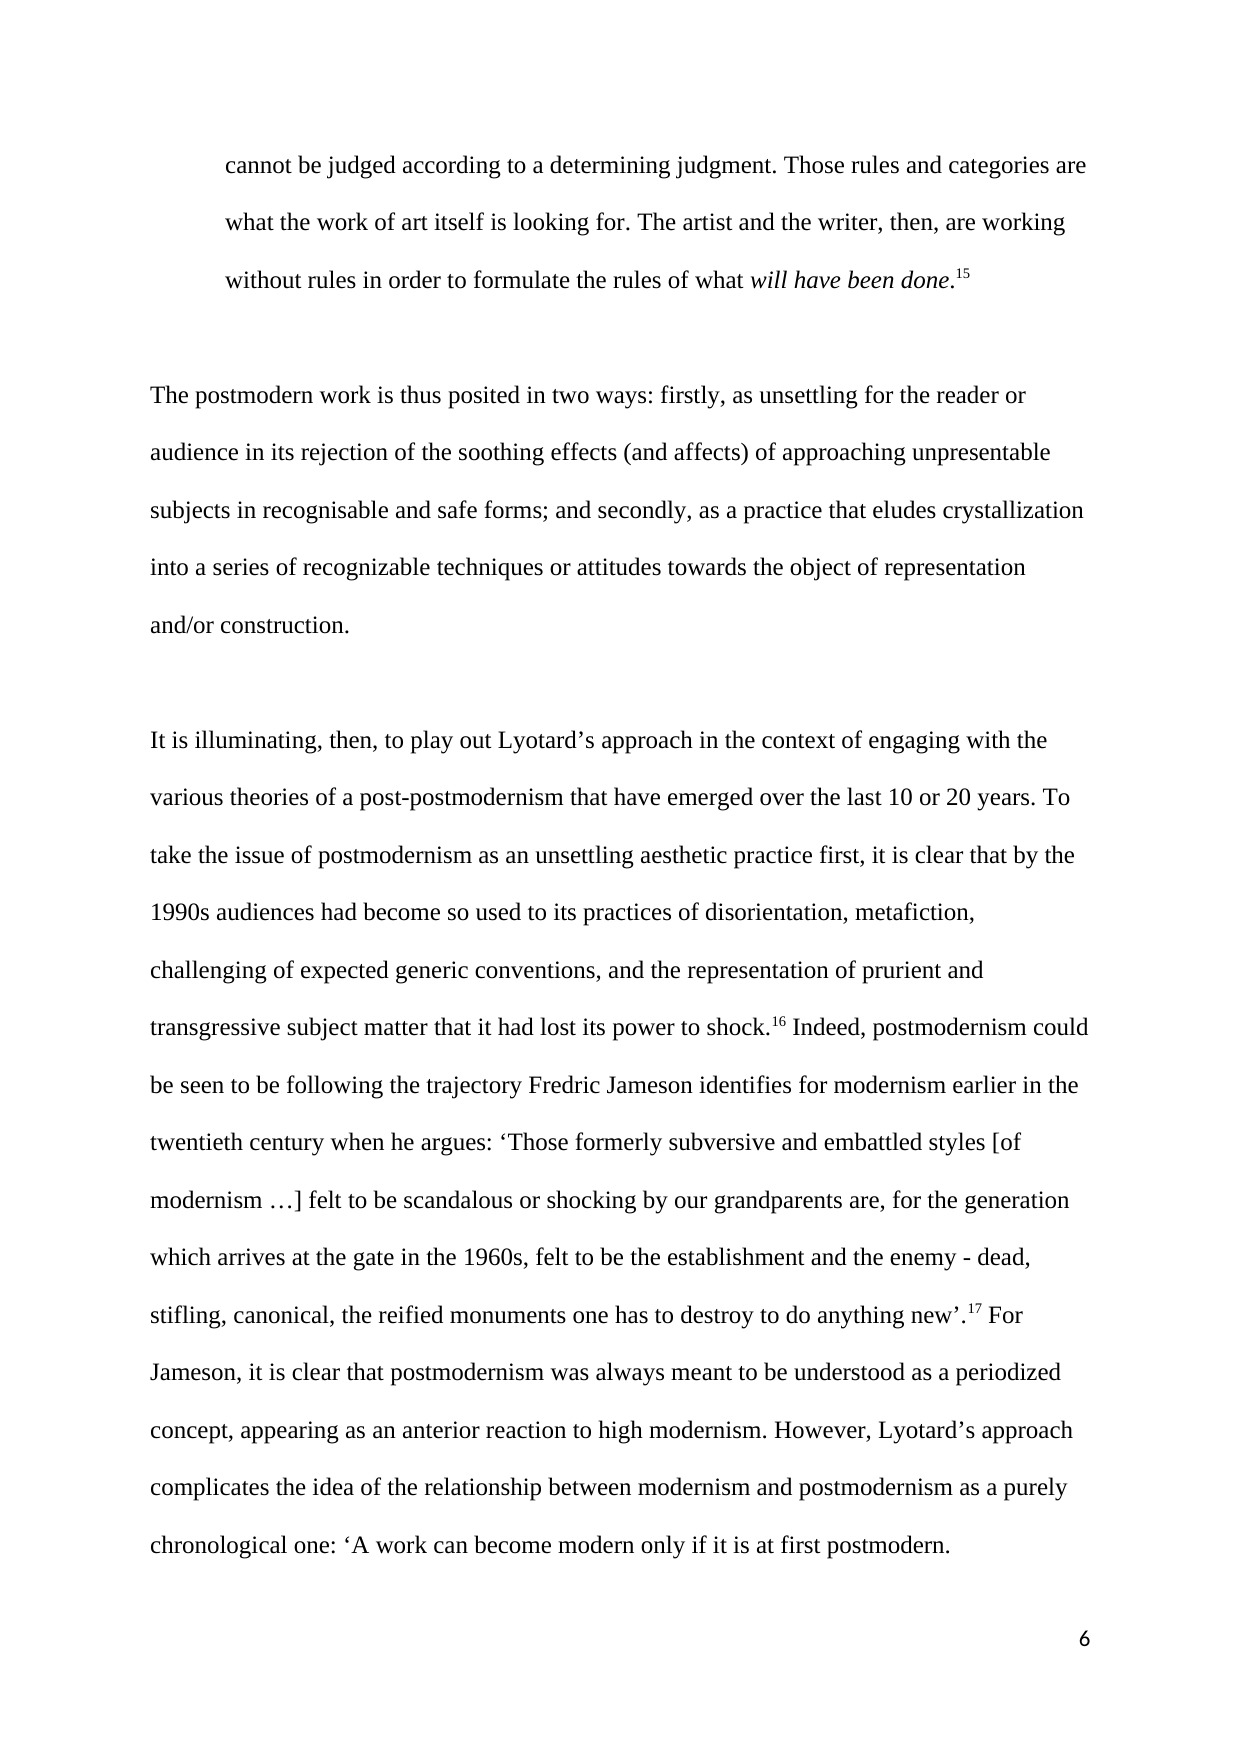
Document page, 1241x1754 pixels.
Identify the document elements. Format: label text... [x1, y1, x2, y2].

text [150, 725, 1090, 1559]
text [225, 150, 1090, 294]
text The postmodern work is thus posited in two ways: firstly, as unsettling for the reader or audience in its rejection of the soothing effects (and affects) of approaching unpresentable subjects in recognisable and safe forms; and secondly, as a practice that eludes crystallization into a series of recognizable techniques or attitudes towards the object of representation and/or construction. [150, 380, 1090, 639]
